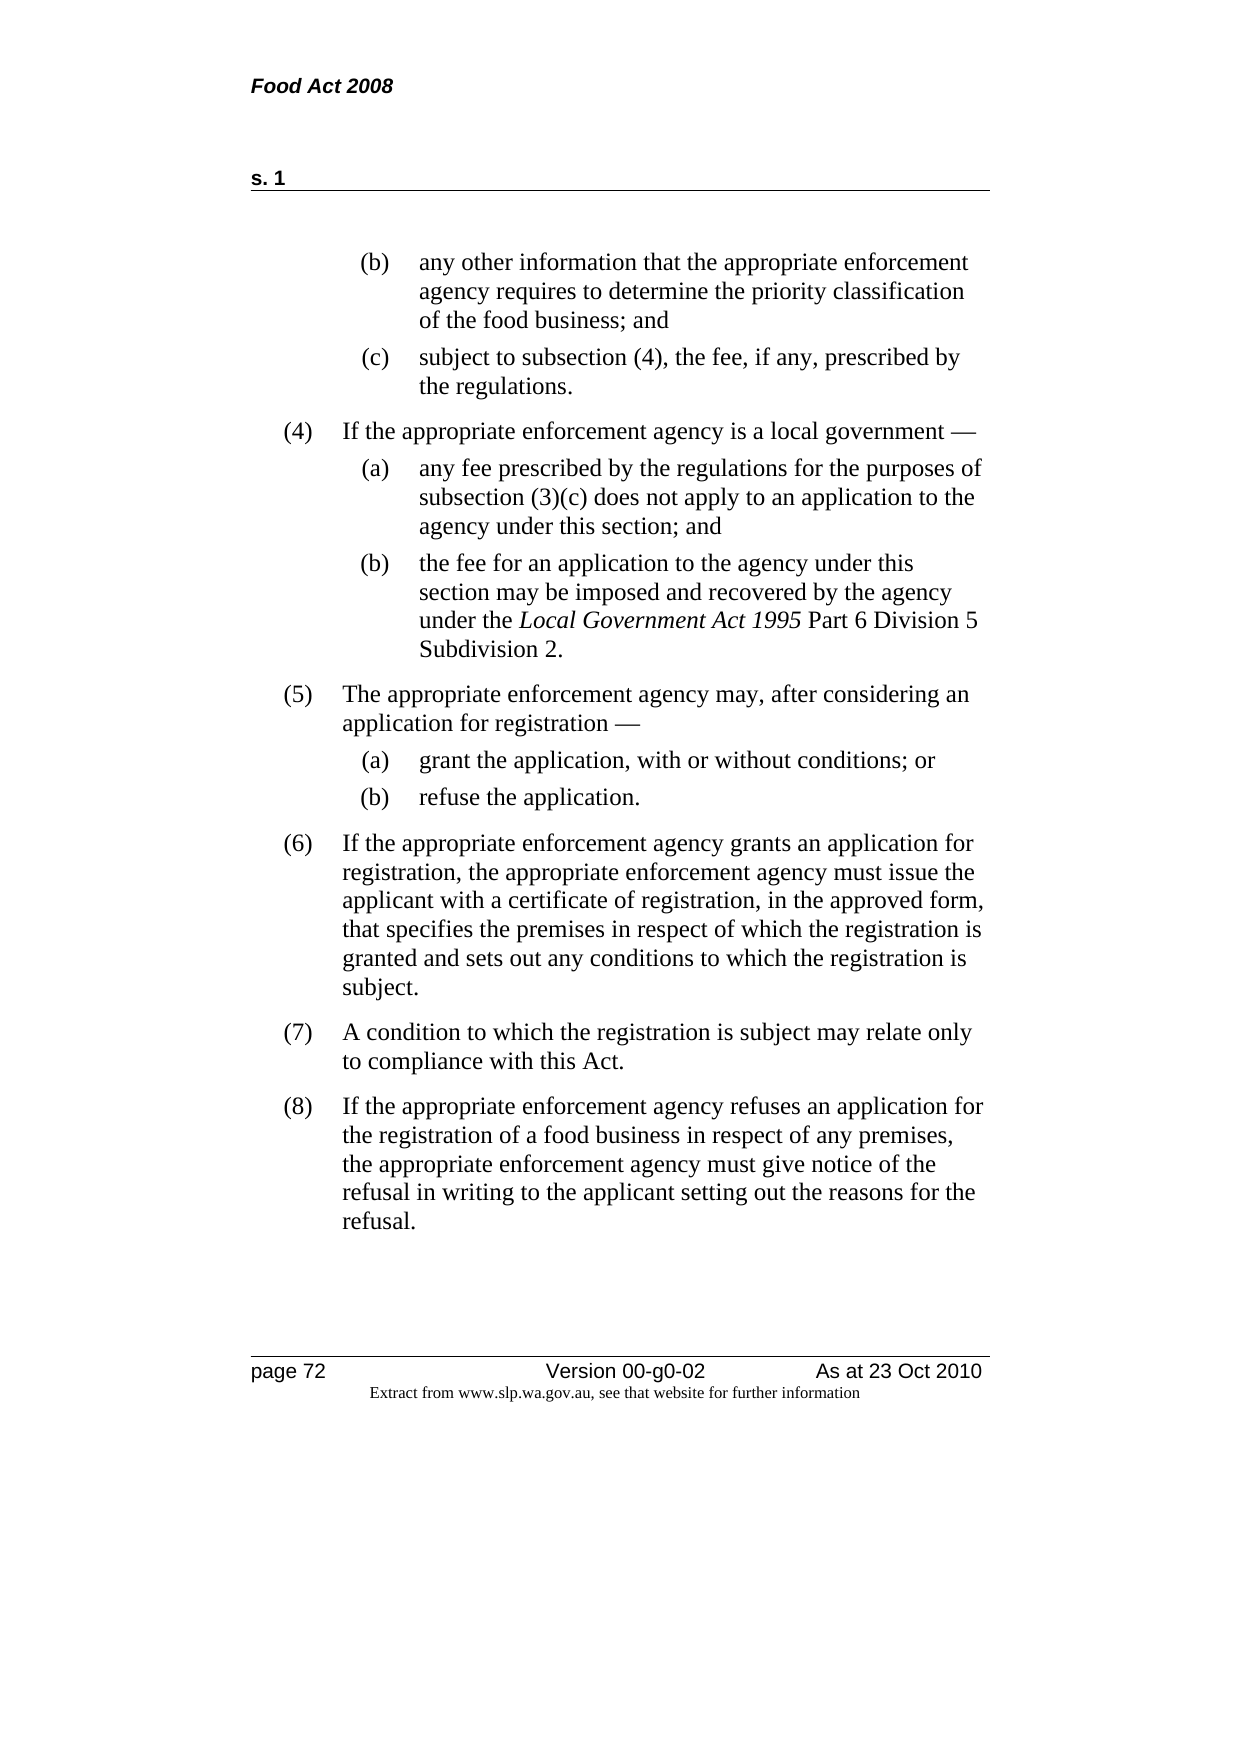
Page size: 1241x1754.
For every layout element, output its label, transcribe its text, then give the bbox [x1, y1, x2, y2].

text (b) any other information that the appropriate enforcement agency requires to determine the priority classification of the food business; and [251, 247, 990, 334]
text (b) the fee for an application to the agency under this section may be imposed and recovered by the agency under the Local Government Act 1995 Part 6 Division 5 Subdivision 2. [251, 548, 990, 663]
text (b) refuse the application. [251, 782, 990, 811]
text (6) If the appropriate enforcement agency grants an application for registration, the appropriate enforcement agency must issue the applicant with a certificate of registration, in the approved form, that specifies the premises in respect of which the registration is granted and sets out any conditions to which the registration is subject. [251, 828, 990, 1000]
text (c) subject to subsection (4), the fee, if any, prescribed by the regulations. [251, 342, 990, 399]
text (7) A condition to which the registration is subject may relate only to compliance with this Act. [251, 1017, 990, 1074]
text (a) grant the application, with or without conditions; or [251, 745, 990, 774]
text (5) The appropriate enforcement agency may, after considering an application for registration — [251, 679, 990, 737]
text (4) If the appropriate enforcement agency is a local government — [251, 416, 990, 445]
text (a) any fee prescribed by the regulations for the purposes of subsection (3)(c) does not apply to an application to the agency under this section; and [251, 453, 990, 539]
text (8) If the appropriate enforcement agency refuses an application for the registration of a food business in respect of any premises, the appropriate enforcement agency must give notice of the refusal in writing to the applicant setting out the reasons for the refusal. [251, 1091, 990, 1235]
